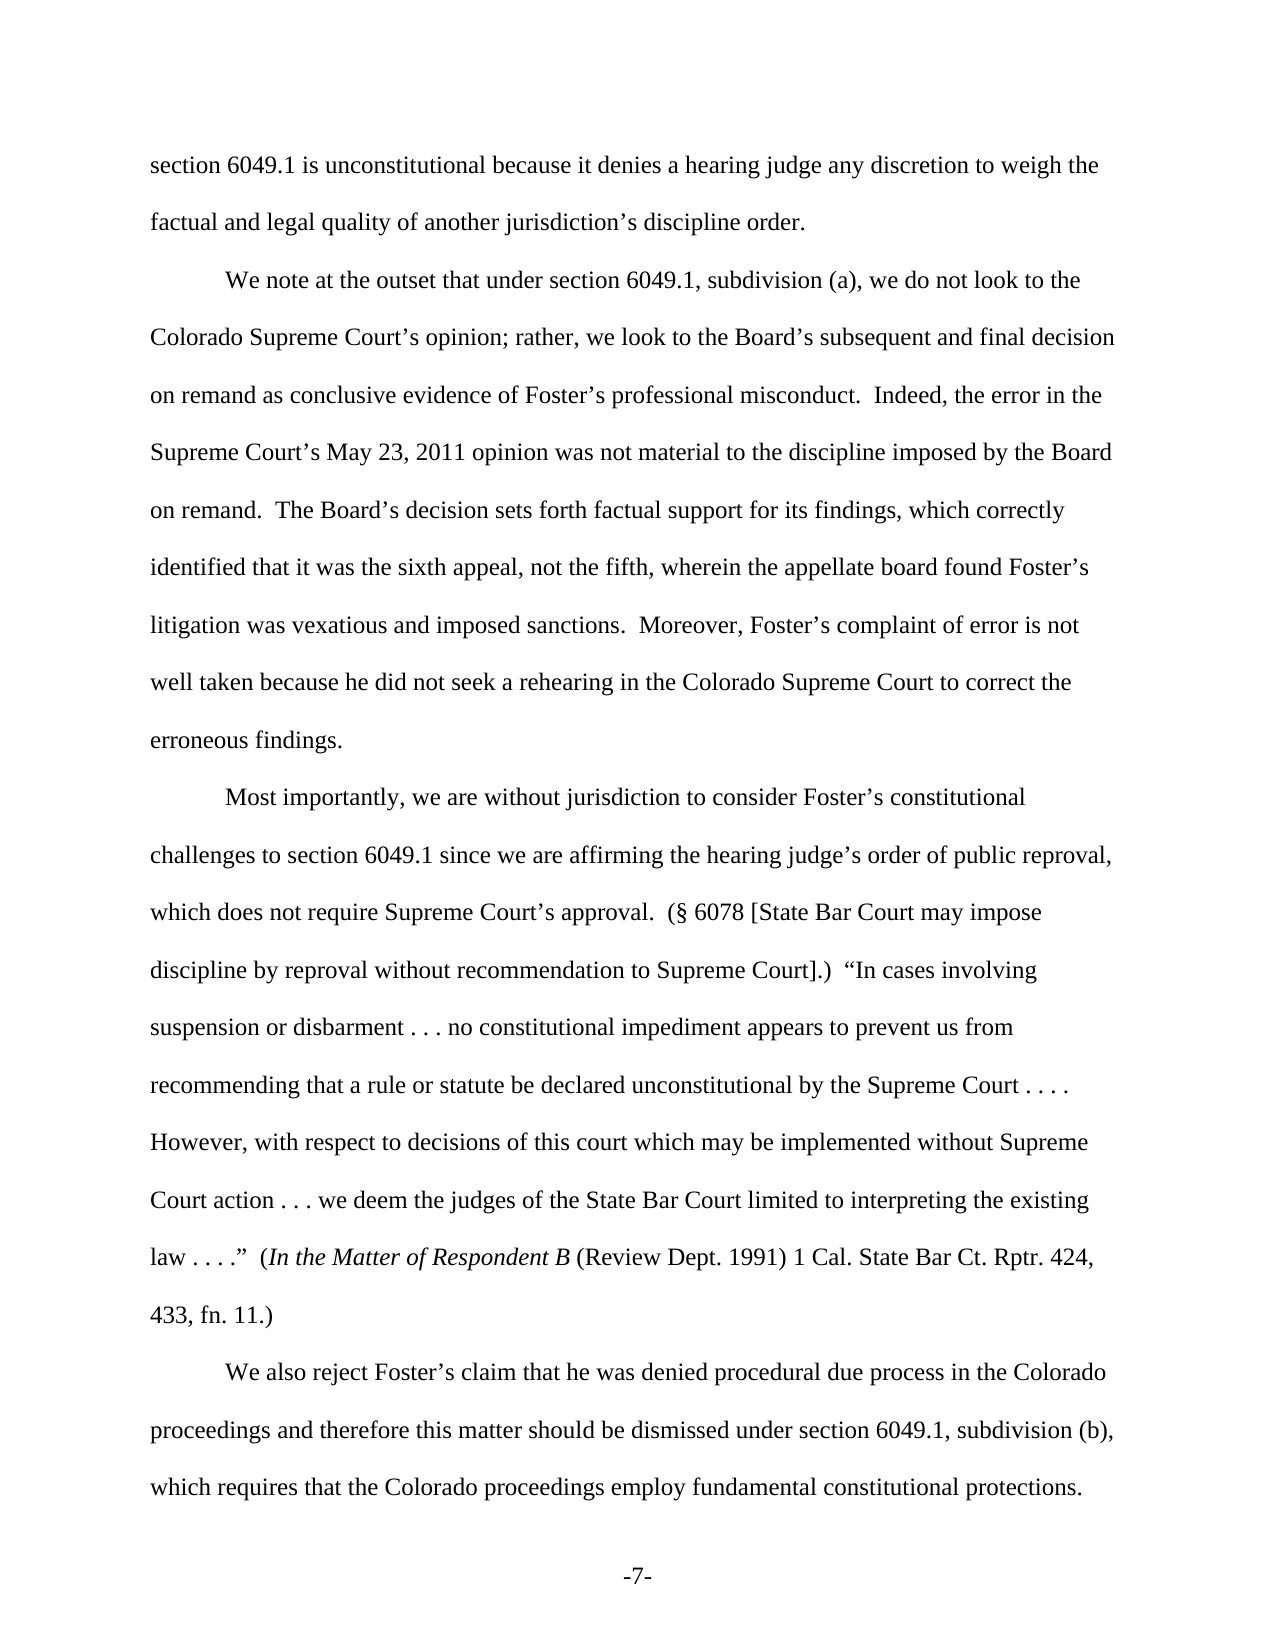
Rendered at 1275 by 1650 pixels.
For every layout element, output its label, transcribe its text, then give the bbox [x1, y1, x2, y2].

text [150, 1357, 1125, 1501]
text Most importantly, we are without jurisdiction to consider Foster’s constitutional challenges to section 6049.1 since we are affirming the hearing judge’s order of public reproval, which does not require Supreme Court’s approval. (§ 6078 [State Bar Court may impose discipline by reproval without recommendation to Supreme Court].) “In cases involving suspension or disbarment . . . no constitutional impediment appears to prevent us from recommending that a rule or statute be declared unconstitutional by the Supreme Court . . . . However, with respect to decisions of this court which may be implemented without Supreme Court action . . . we deem the judges of the State Bar Court limited to interpreting the existing law . . . .” (In the Matter of Respondent B (Review Dept. 1991) 1 Cal. State Bar Ct. Rptr. 424, 433, fn. 11.) [150, 782, 1125, 1329]
text We note at the outset that under section 6049.1, subdivision (a), we do not look to the Colorado Supreme Court’s opinion; rather, we look to the Board’s subsequent and final decision on remand as conclusive evidence of Foster’s professional misconduct. Indeed, the error in the Supreme Court’s May 23, 2011 opinion was not material to the discipline imposed by the Board on remand. The Board’s decision sets forth factual support for its findings, which correctly identified that it was the sixth appeal, not the fifth, wherein the appellate board found Foster’s litigation was vexatious and imposed sanctions. Moreover, Foster’s complaint of error is not well taken because he did not seek a rehearing in the Colorado Supreme Court to correct the erroneous findings. [150, 265, 1125, 754]
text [150, 150, 1125, 236]
